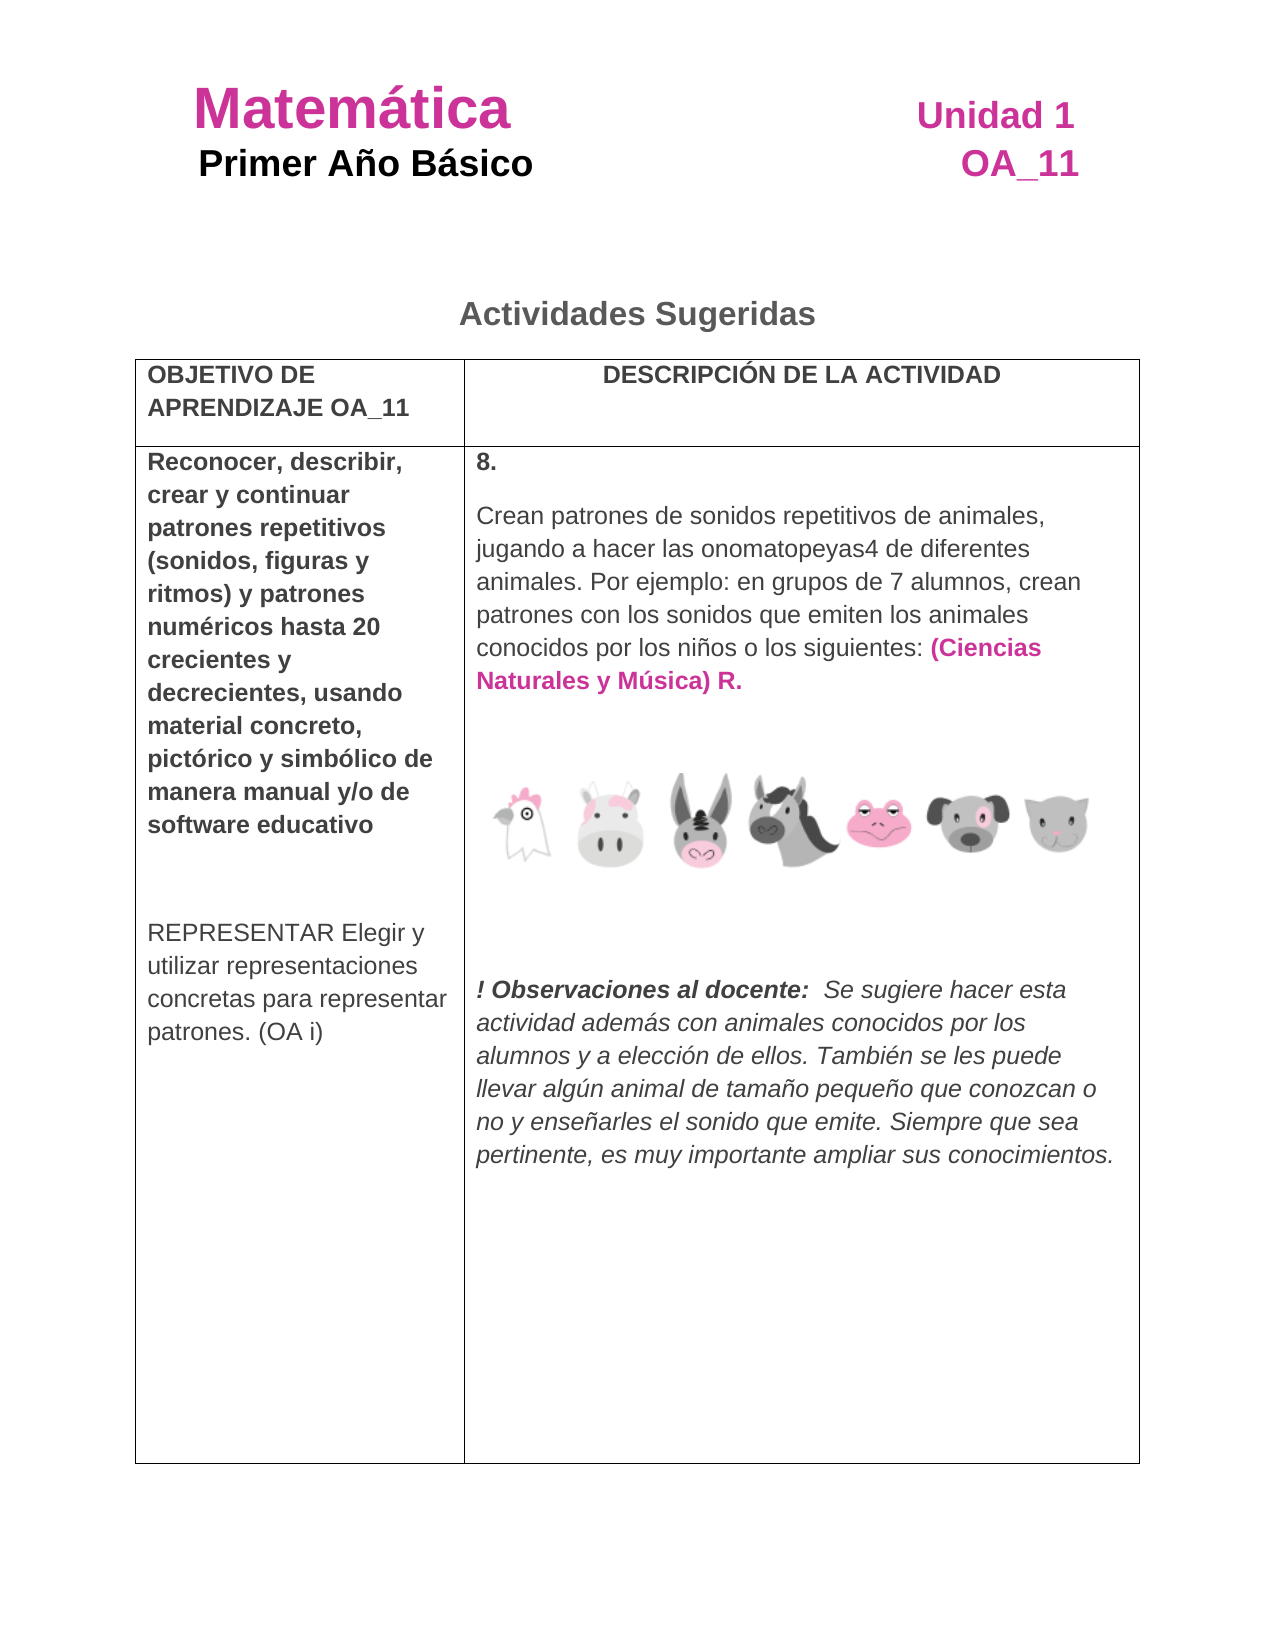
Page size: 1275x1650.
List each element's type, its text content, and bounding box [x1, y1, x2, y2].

table_header OBJETIVO DE APRENDIZAJE OA_11 [136, 360, 464, 446]
table_cell Reconocer, describir, crear y continuar patrones repetitivos (sonidos, figuras y ritmos) y patrones numéricos hasta 20 crecientes y decrecientes, usando material concreto, pictórico y simbólico de manera manual y/o de software educativo REPRESENTAR Elegir y utilizar representaciones concretas para representar patrones. (OA i) [136, 447, 464, 1463]
table_header DESCRIPCIÓN DE LA ACTIVIDAD [465, 360, 1139, 446]
text Actividades Sugeridas [177, 294, 1098, 332]
picture [476, 773, 1128, 896]
table_cell 8. Crean patrones de sonidos repetitivos de animales, jugando a hacer las onomatopeyas4 de diferentes animales. Por ejemplo: en grupos de 7 alumnos, crean patrones con los sonidos que emiten los animales conocidos por los niños o los siguientes: (Ciencias Naturales y Música) R. ! Observaciones al docente: Se sugiere hacer esta actividad además con animales conocidos por los alumnos y a elección de ellos. También se les puede llevar algún animal de tamaño pequeño que conozcan o no y enseñarles el sonido que emite. Siempre que sea pertinente, es muy importante ampliar sus conocimientos. [465, 447, 1139, 1463]
